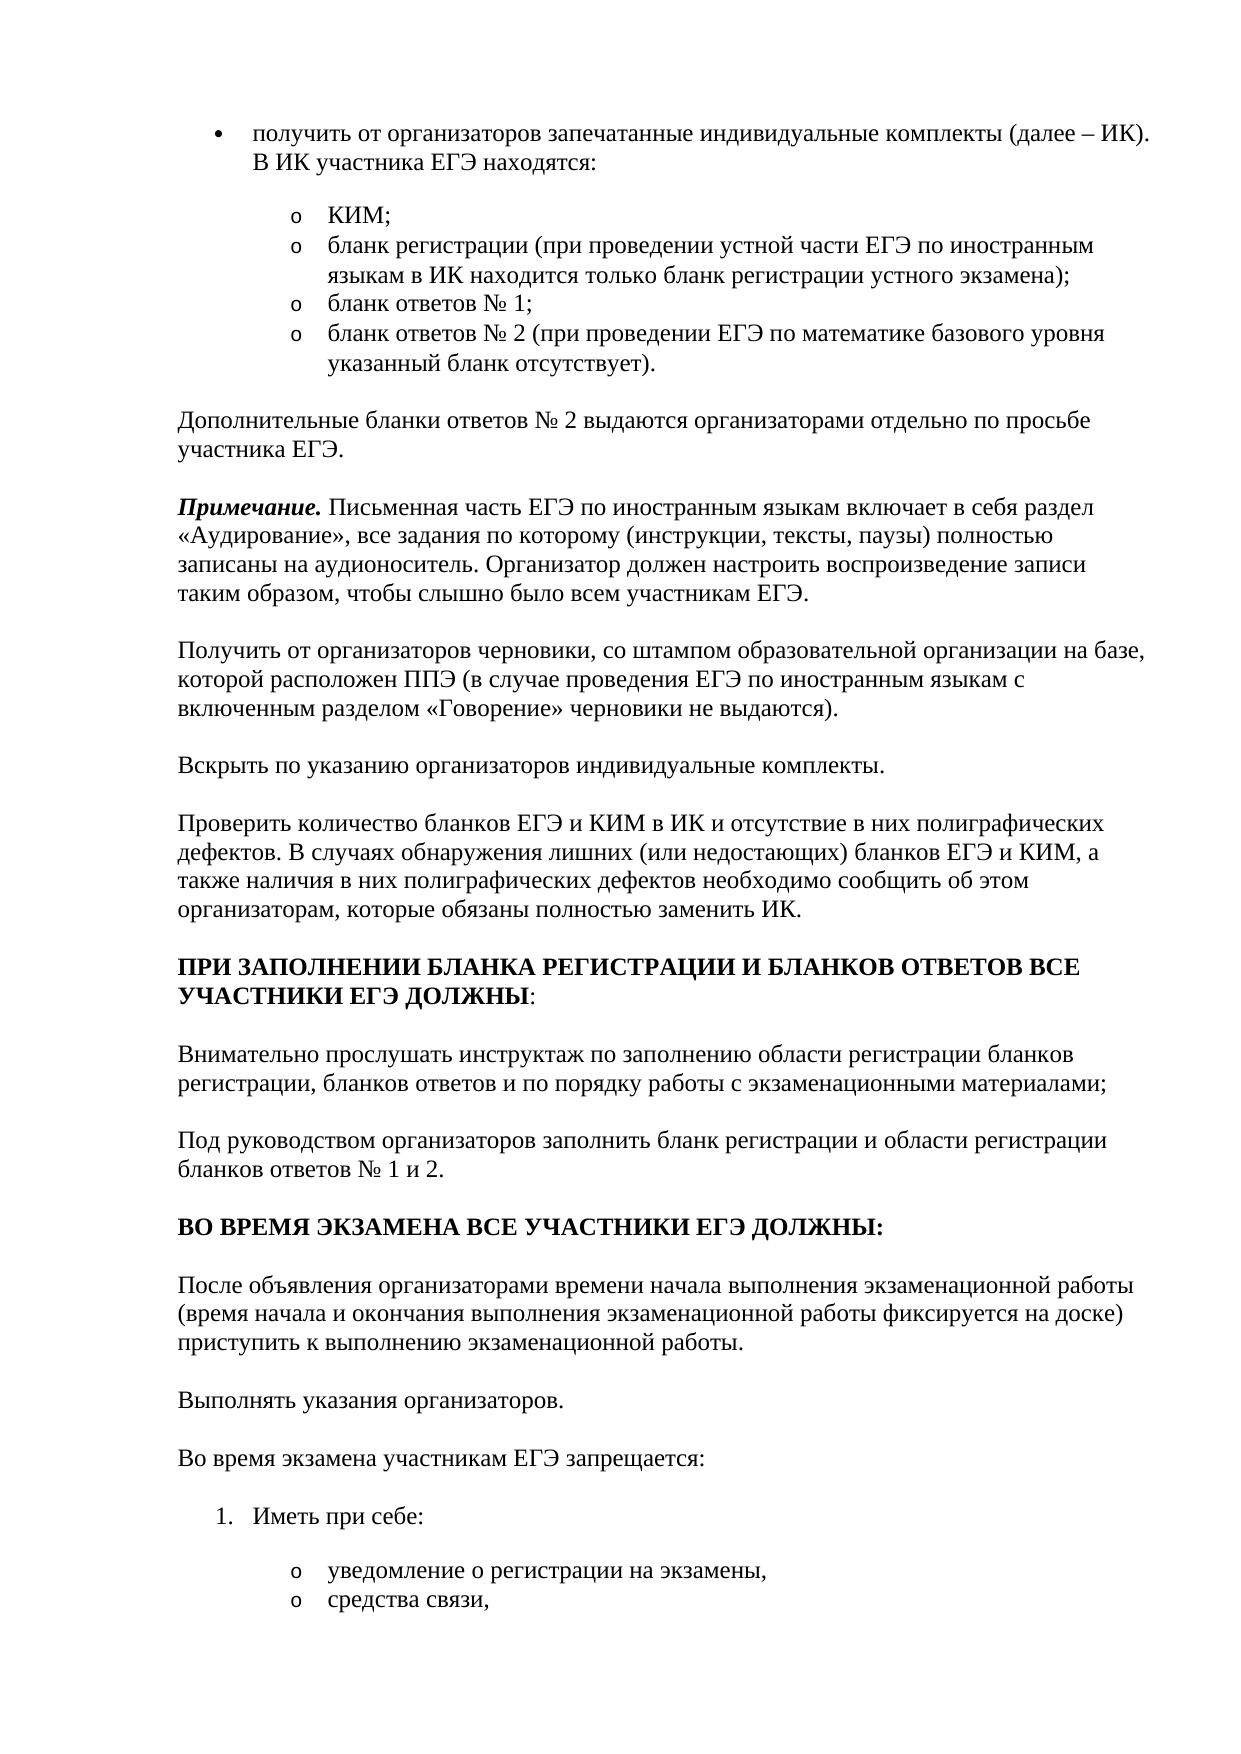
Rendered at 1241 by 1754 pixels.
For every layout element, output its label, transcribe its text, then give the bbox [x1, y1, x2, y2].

text ПРИ ЗАПОЛНЕНИИ БЛАНКА РЕГИСТРАЦИИ И БЛАНКОВ ОТВЕТОВ ВСЕ УЧАСТНИКИ ЕГЭ ДОЛЖНЫ: [177, 952, 1152, 1010]
list средства связи, [290, 1584, 1152, 1614]
list бланк ответов № 1; [290, 288, 1152, 318]
text Во время экзамена участникам ЕГЭ запрещается: [177, 1443, 1152, 1472]
list бланк регистрации (при проведении устной части ЕГЭ по иностранным языкам в ИК находится только бланк регистрации устного экзамена); [290, 230, 1152, 288]
list уведомление о регистрации на экзамены, [290, 1555, 1152, 1584]
list получить от организаторов запечатанные индивидуальные комплекты (далее – ИК). В ИК участника ЕГЭ находятся: [215, 118, 1152, 176]
text Внимательно прослушать инструктаж по заполнению области регистрации бланков регистрации, бланков ответов и по порядку работы с экзаменационными материалами; [177, 1039, 1152, 1096]
list бланк ответов № 2 (при проведении ЕГЭ по математике базового уровня указанный бланк отсутствует). [290, 318, 1152, 376]
text Дополнительные бланки ответов № 2 выдаются организаторами отдельно по просьбе участника ЕГЭ. Примечание. Письменная часть ЕГЭ по иностранным языкам включает в себя раздел «Аудирование», все задания по которому (инструкции, тексты, паузы) полностью записаны на аудионоситель. Организатор должен настроить воспроизведение записи таким образом, чтобы слышно было всем участникам ЕГЭ. Получить от организаторов черновики, со штампом образовательной организации на базе, которой расположен ППЭ (в случае проведения ЕГЭ по иностранным языкам с включенным разделом «Говорение» черновики не выдаются). Вскрыть по указанию организаторов индивидуальные комплекты. Проверить количество бланков ЕГЭ и КИМ в ИК и отсутствие в них полиграфических дефектов. В случаях обнаружения лишних (или недостающих) бланков ЕГЭ и КИМ, а также наличия в них полиграфических дефектов необходимо сообщить об этом организаторам, которые обязаны полностью заменить ИК. [177, 406, 1152, 923]
text Выполнять указания организаторов. [177, 1385, 1152, 1414]
text Под руководством организаторов заполнить бланк регистрации и области регистрации бланков ответов № 1 и 2. ВО ВРЕМЯ ЭКЗАМЕНА ВСЕ УЧАСТНИКИ ЕГЭ ДОЛЖНЫ: [177, 1126, 1152, 1241]
list Иметь при себе: [215, 1501, 1152, 1530]
text После объявления организаторами времени начала выполнения экзаменационной работы (время начала и окончания выполнения экзаменационной работы фиксируется на доске) приступить к выполнению экзаменационной работы. [177, 1270, 1152, 1356]
list КИМ; [290, 201, 1152, 230]
